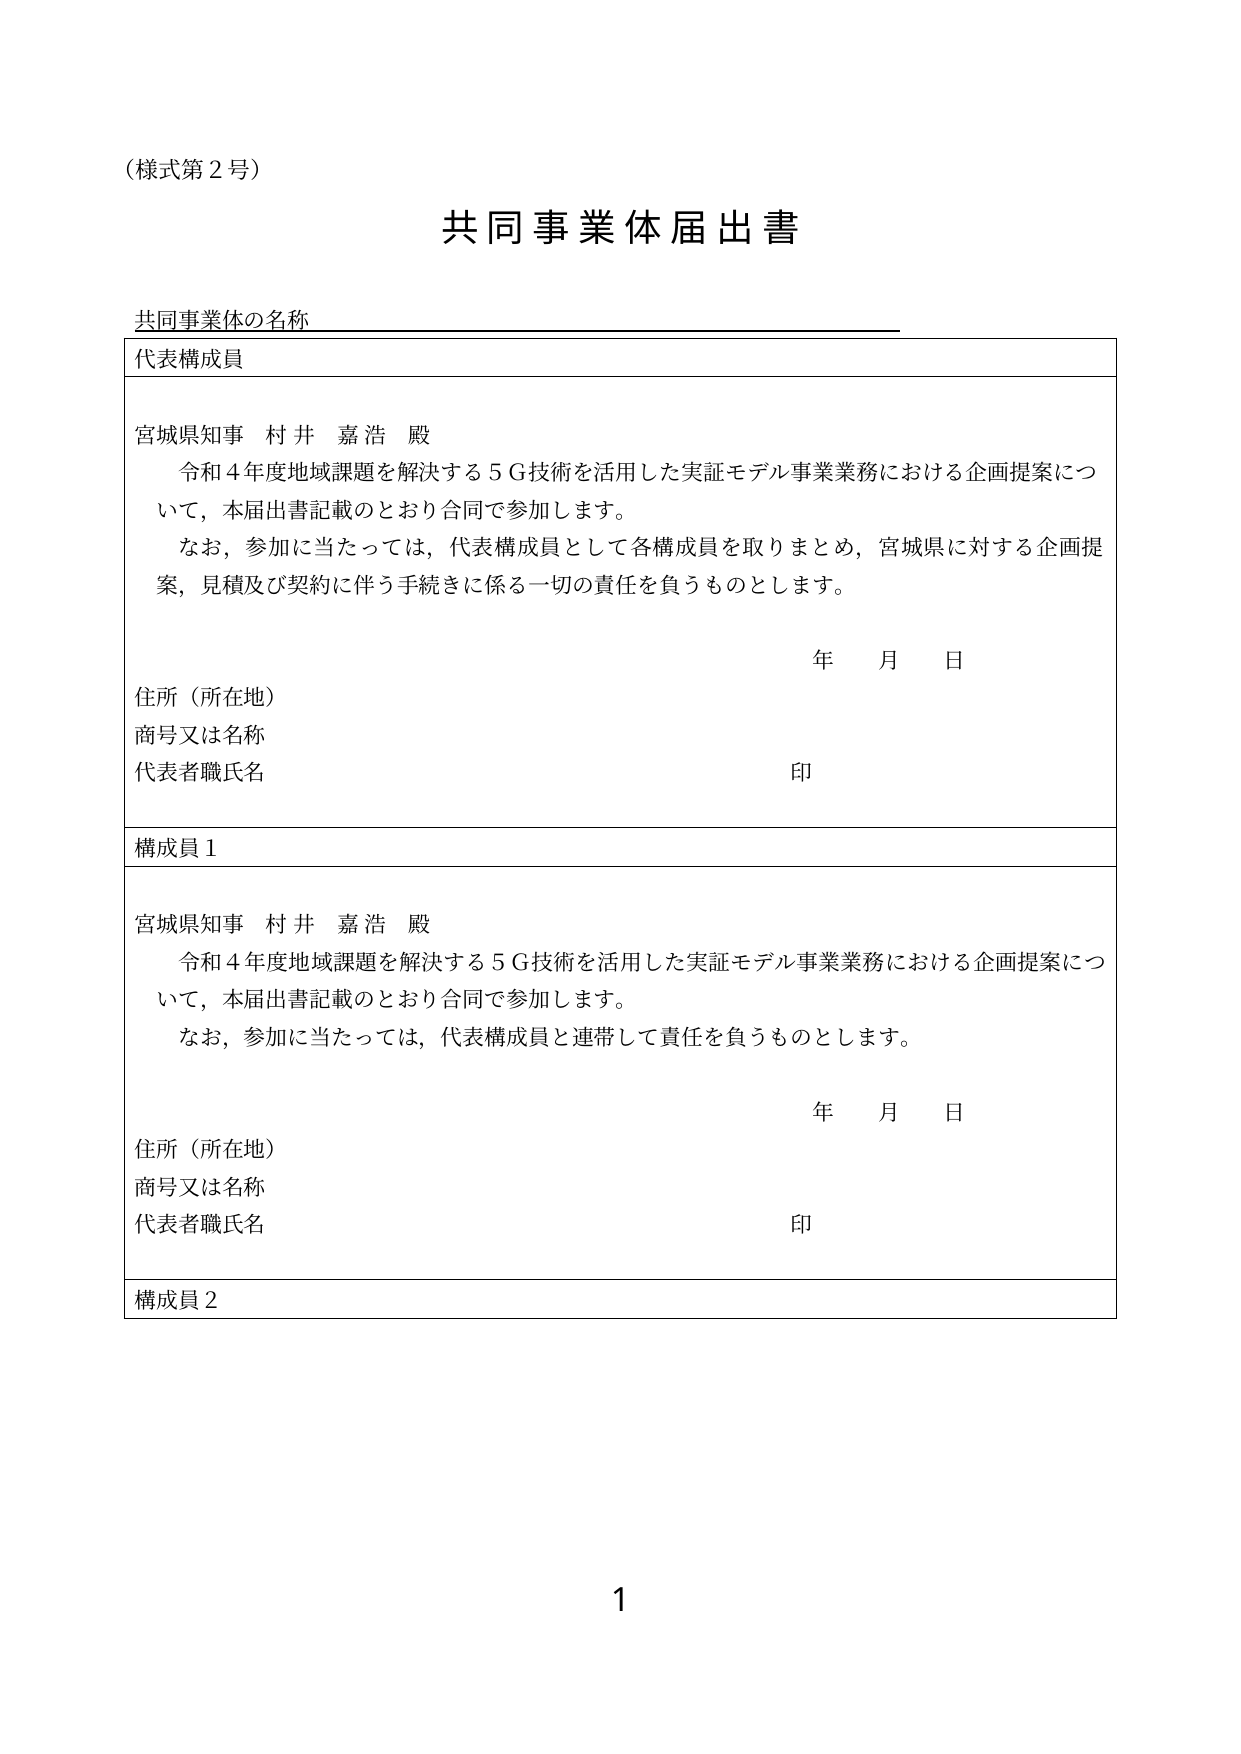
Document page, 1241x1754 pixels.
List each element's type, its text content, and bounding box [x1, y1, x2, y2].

table_cell 構成員１ [125, 828, 1116, 866]
text 共 同 事 業 体 届 出 書 [112, 188, 1128, 263]
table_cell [125, 867, 1116, 1279]
text 共同事業体の名称 [112, 300, 1128, 338]
text （様式第２号） [112, 150, 1128, 188]
table_cell 構成員２ [125, 1280, 1116, 1318]
table_cell 宮城県知事 村 井 嘉 浩 殿 令和４年度地域課題を解決する５Ｇ技術を活用した実証モデル事業業務における企画提案について，本届出書記載のとおり合同で参加します。 なお，参加に当たっては，代表構成員として各構成員を取りまとめ，宮城県に対する企画提案，見積及び契約に伴う手続きに係る一切の責任を負うものとします。 年 月 日 住所（所在地） 商号又は名称 代表者職氏名 印 [125, 377, 1116, 827]
table_header 代表構成員 [125, 339, 1116, 376]
